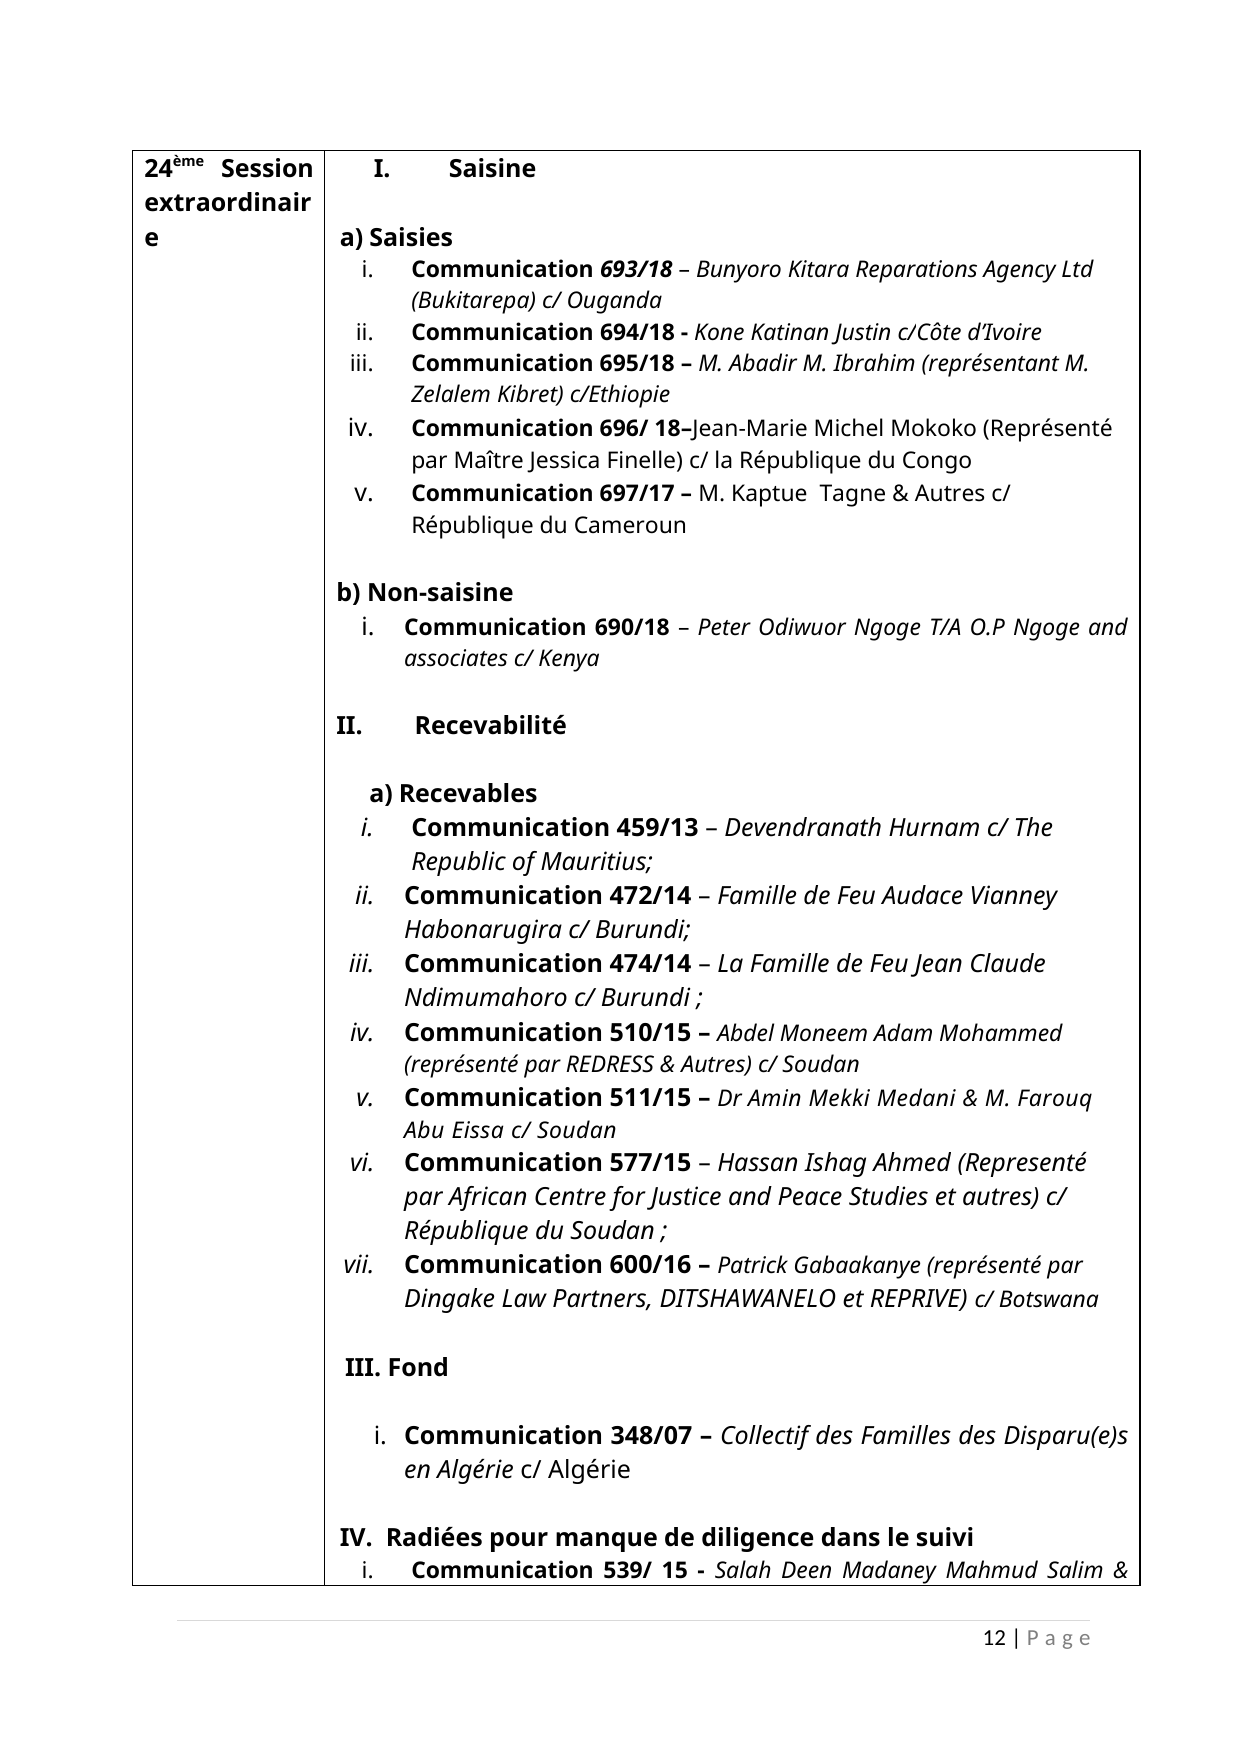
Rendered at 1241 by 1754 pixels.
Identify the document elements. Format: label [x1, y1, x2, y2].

table_cell [133, 151, 324, 1585]
table_cell [325, 151, 1139, 1585]
